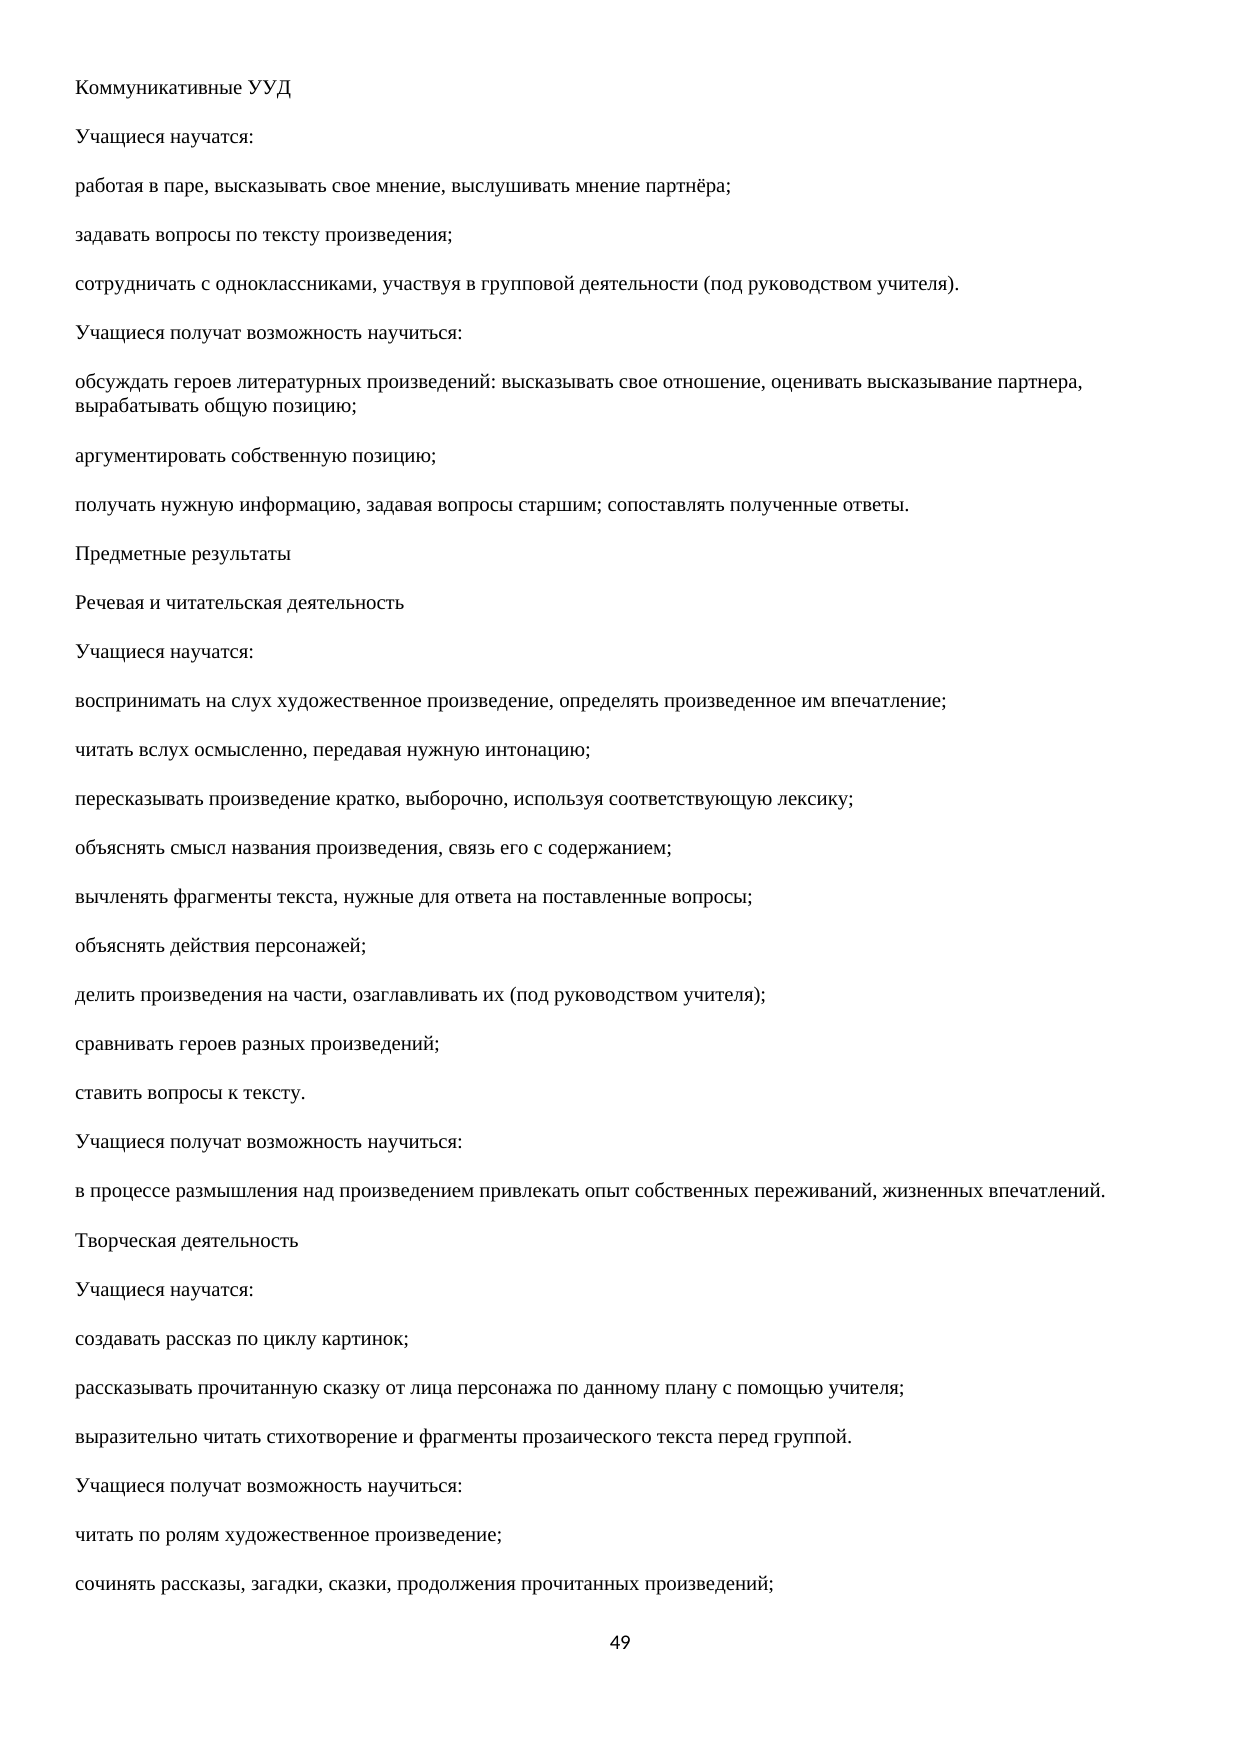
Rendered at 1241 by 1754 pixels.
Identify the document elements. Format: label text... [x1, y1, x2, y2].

subtitle Учащиеся получат возможность научиться: [75, 1473, 1165, 1497]
subtitle Речевая и читательская деятельность [75, 590, 1165, 614]
subtitle объяснять смысл названия произведения, связь его с содержанием; [75, 835, 1165, 859]
subtitle сравнивать героев разных произведений; [75, 1031, 1165, 1055]
subtitle Творческая деятельность [75, 1227, 1165, 1252]
subtitle обсуждать героев литературных произведений: высказывать свое отношение, оценивать высказывание партнера, вырабатывать общую позицию; [75, 369, 1165, 417]
subtitle объяснять действия персонажей; [75, 933, 1165, 957]
subtitle создавать рассказ по циклу картинок; [75, 1326, 1165, 1350]
subtitle сочинять рассказы, загадки, сказки, продолжения прочитанных произведений; [75, 1571, 1165, 1595]
subtitle Учащиеся научатся: [75, 124, 1165, 148]
subtitle воспринимать на слух художественное произведение, определять произведенное им впечатление; [75, 688, 1165, 712]
subtitle выразительно читать стихотворение и фрагменты прозаического текста перед группой. [75, 1424, 1165, 1448]
subtitle Коммуникативные УУД [75, 75, 1165, 99]
subtitle сотрудничать с одноклассниками, участвуя в групповой деятельности (под руководством учителя). [75, 271, 1165, 295]
subtitle Учащиеся научатся: [75, 639, 1165, 663]
subtitle Учащиеся получат возможность научиться: [75, 1129, 1165, 1153]
subtitle работая в паре, высказывать свое мнение, выслушивать мнение партнёра; [75, 173, 1165, 197]
subtitle Предметные результаты [75, 541, 1165, 565]
subtitle в процессе размышления над произведением привлекать опыт собственных переживаний, жизненных впечатлений. [75, 1178, 1165, 1202]
subtitle рассказывать прочитанную сказку от лица персонажа по данному плану с помощью учителя; [75, 1375, 1165, 1399]
subtitle читать по ролям художественное произведение; [75, 1522, 1165, 1546]
subtitle задавать вопросы по тексту произведения; [75, 222, 1165, 246]
subtitle аргументировать собственную позицию; [75, 442, 1165, 467]
subtitle делить произведения на части, озаглавливать их (под руководством учителя); [75, 982, 1165, 1006]
subtitle Учащиеся научатся: [75, 1277, 1165, 1301]
subtitle читать вслух осмысленно, передавая нужную интонацию; [75, 737, 1165, 761]
subtitle ставить вопросы к тексту. [75, 1080, 1165, 1104]
subtitle получать нужную информацию, задавая вопросы старшим; сопоставлять полученные ответы. [75, 492, 1165, 516]
subtitle Учащиеся получат возможность научиться: [75, 320, 1165, 344]
subtitle вычленять фрагменты текста, нужные для ответа на поставленные вопросы; [75, 884, 1165, 908]
subtitle пересказывать произведение кратко, выборочно, используя соответствующую лексику; [75, 786, 1165, 810]
